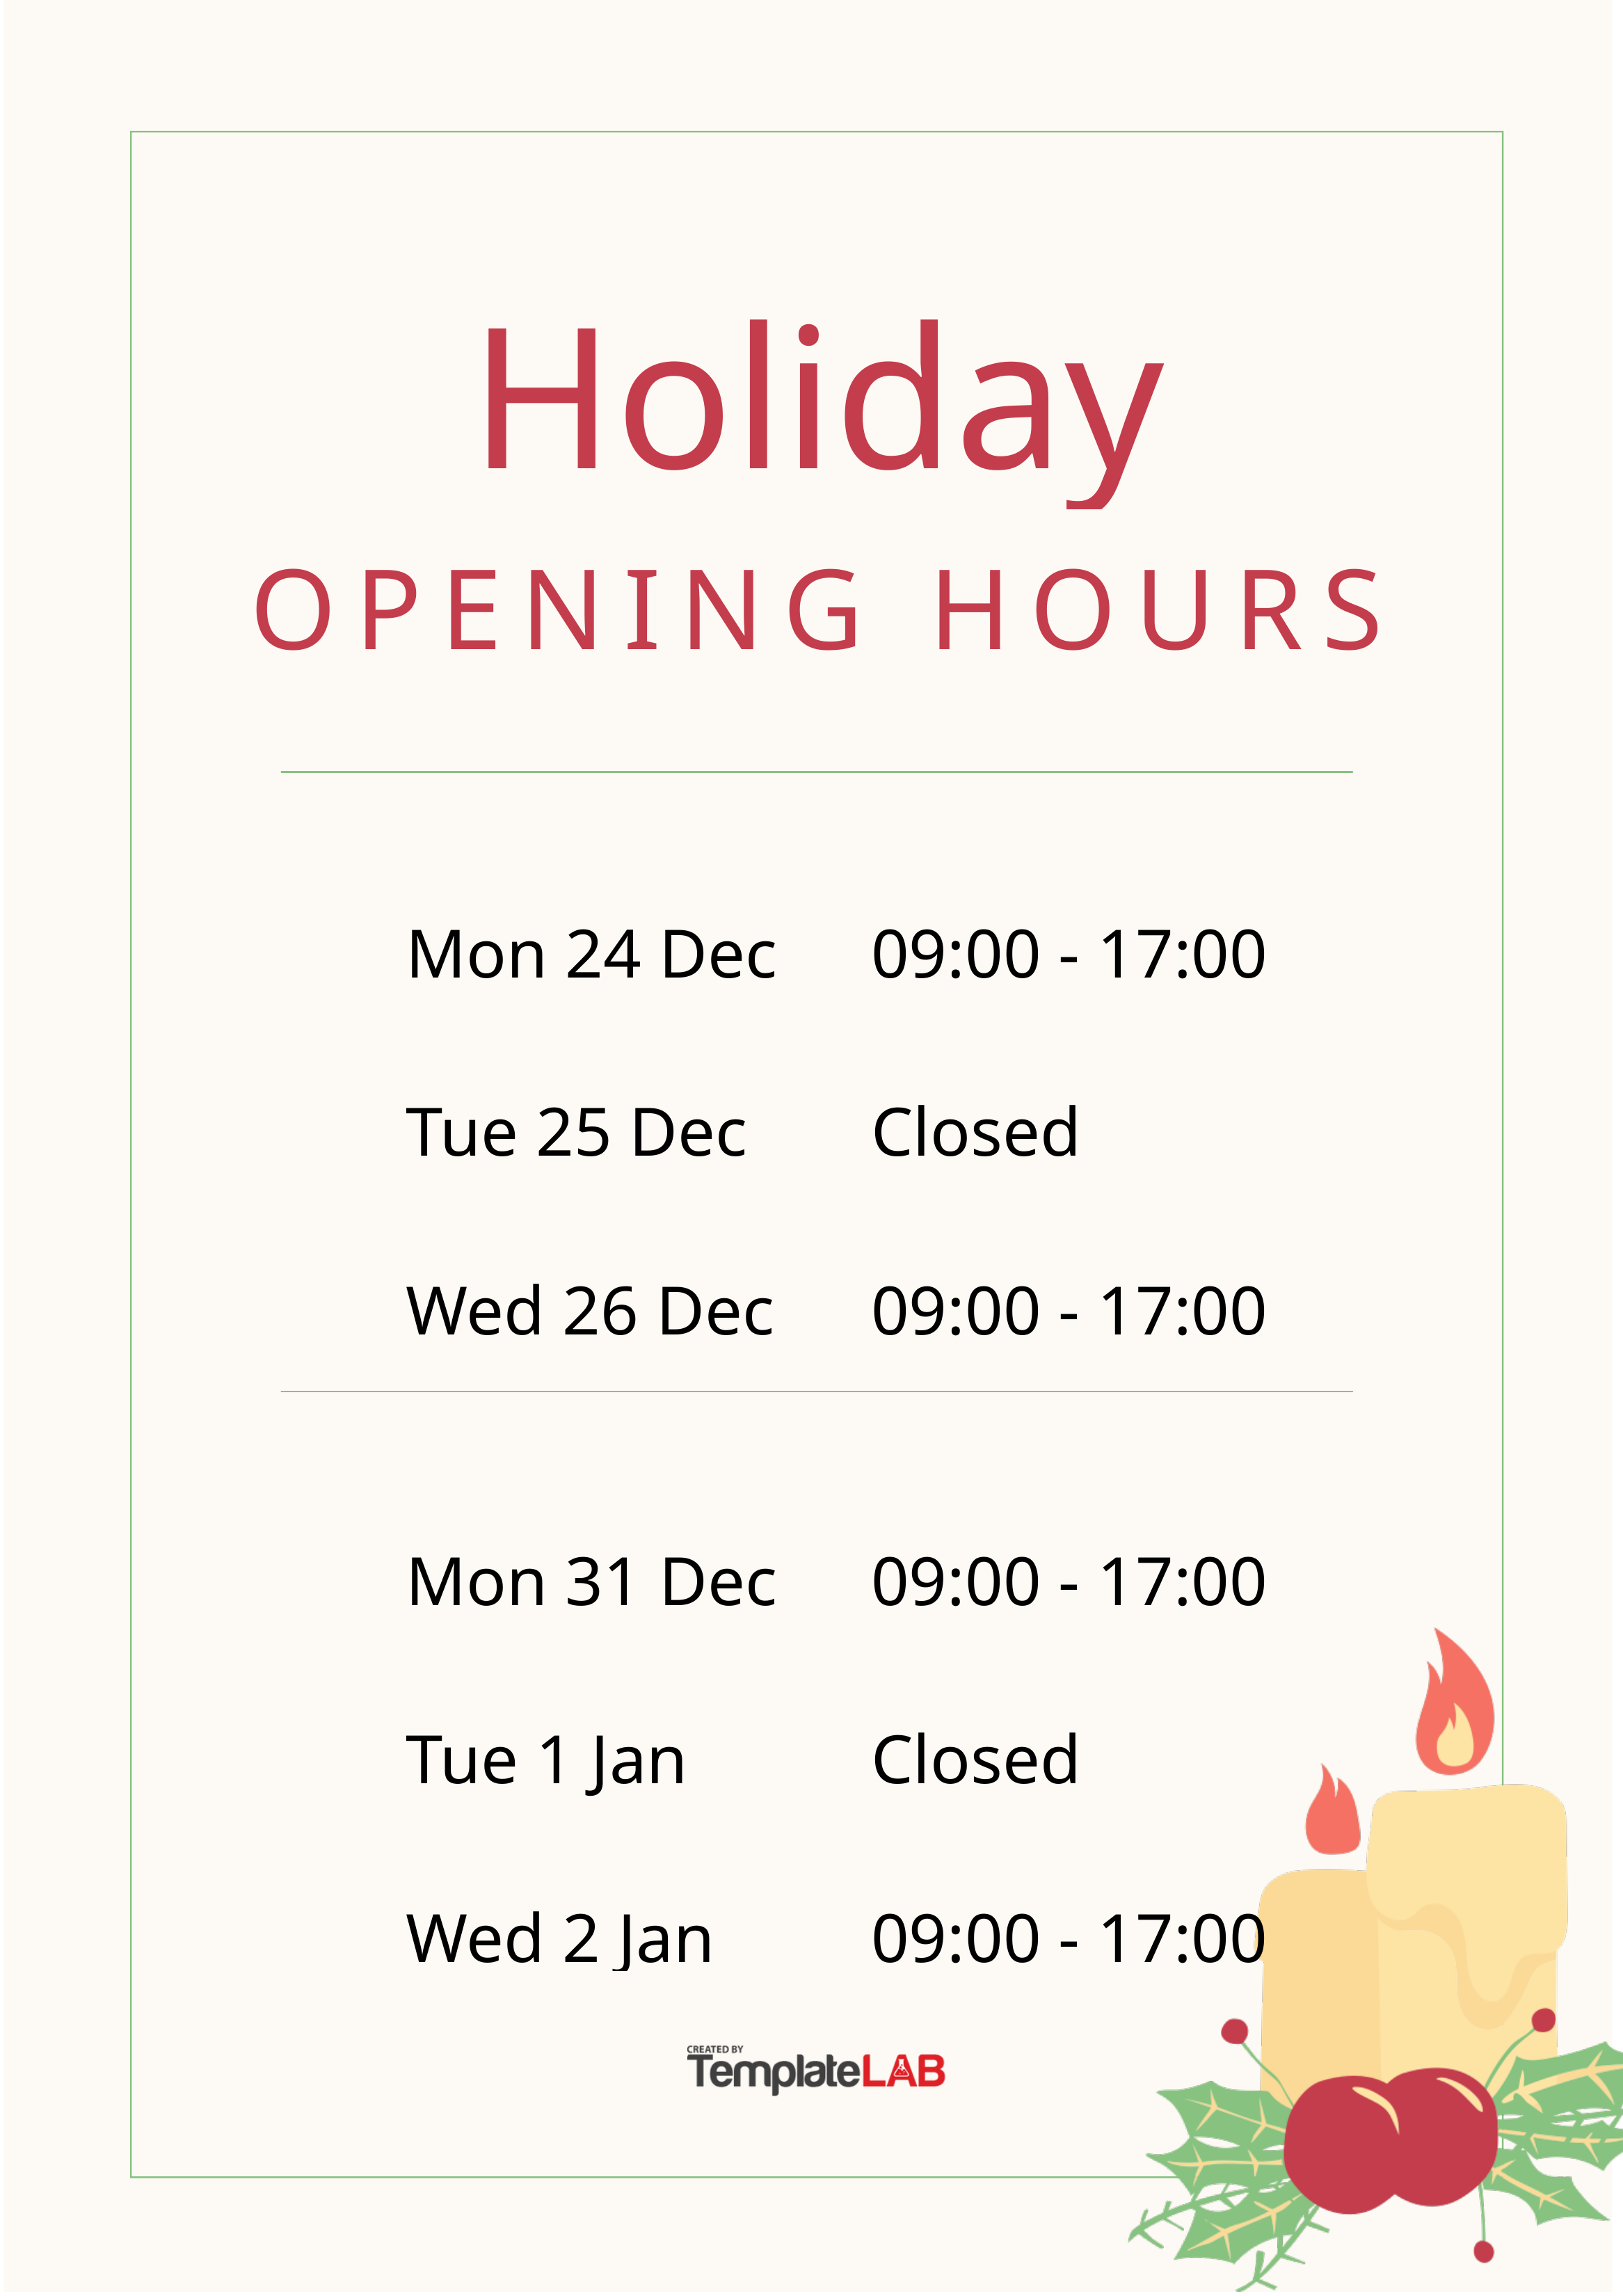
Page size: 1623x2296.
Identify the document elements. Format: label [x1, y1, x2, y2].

picture [1128, 1627, 1623, 2292]
picture [687, 2043, 946, 2098]
